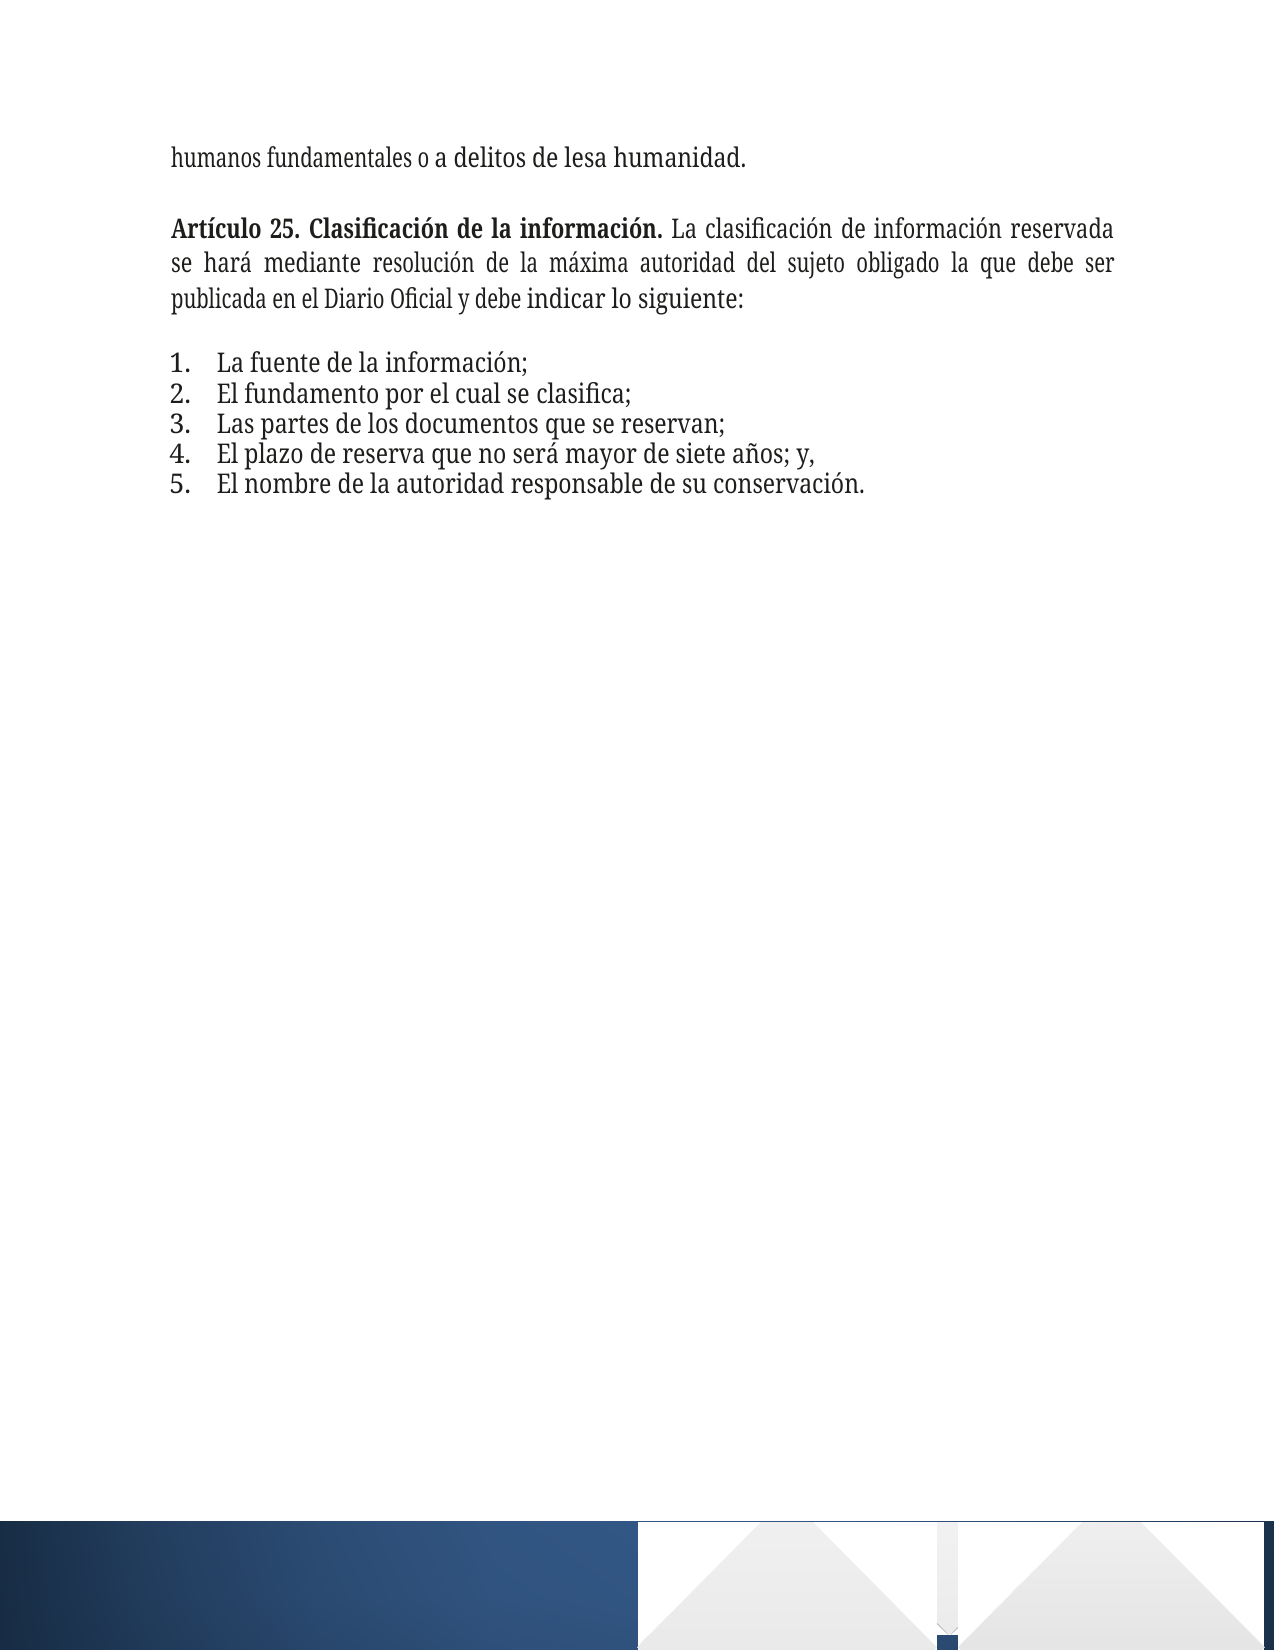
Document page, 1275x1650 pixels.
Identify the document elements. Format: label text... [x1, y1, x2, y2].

text Artículo 25. Clasificación de la información. La clasificación de información reservada se hará mediante resolución de la máxima autoridad del sujeto obligado la que debe ser publicada en el Diario Oficial y debe indicar lo siguiente: [171, 211, 1115, 316]
list El plazo de reserva que no será mayor de siete años; y, [169, 439, 1198, 469]
list El fundamento por el cual se clasifica; [169, 379, 1198, 409]
picture [0, 1521, 1274, 1650]
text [171, 139, 1115, 174]
list La fuente de la información; [169, 349, 1198, 379]
list El nombre de la autoridad responsable de su conservación. [169, 469, 1198, 499]
list Las partes de los documentos que se reservan; [169, 409, 1198, 439]
